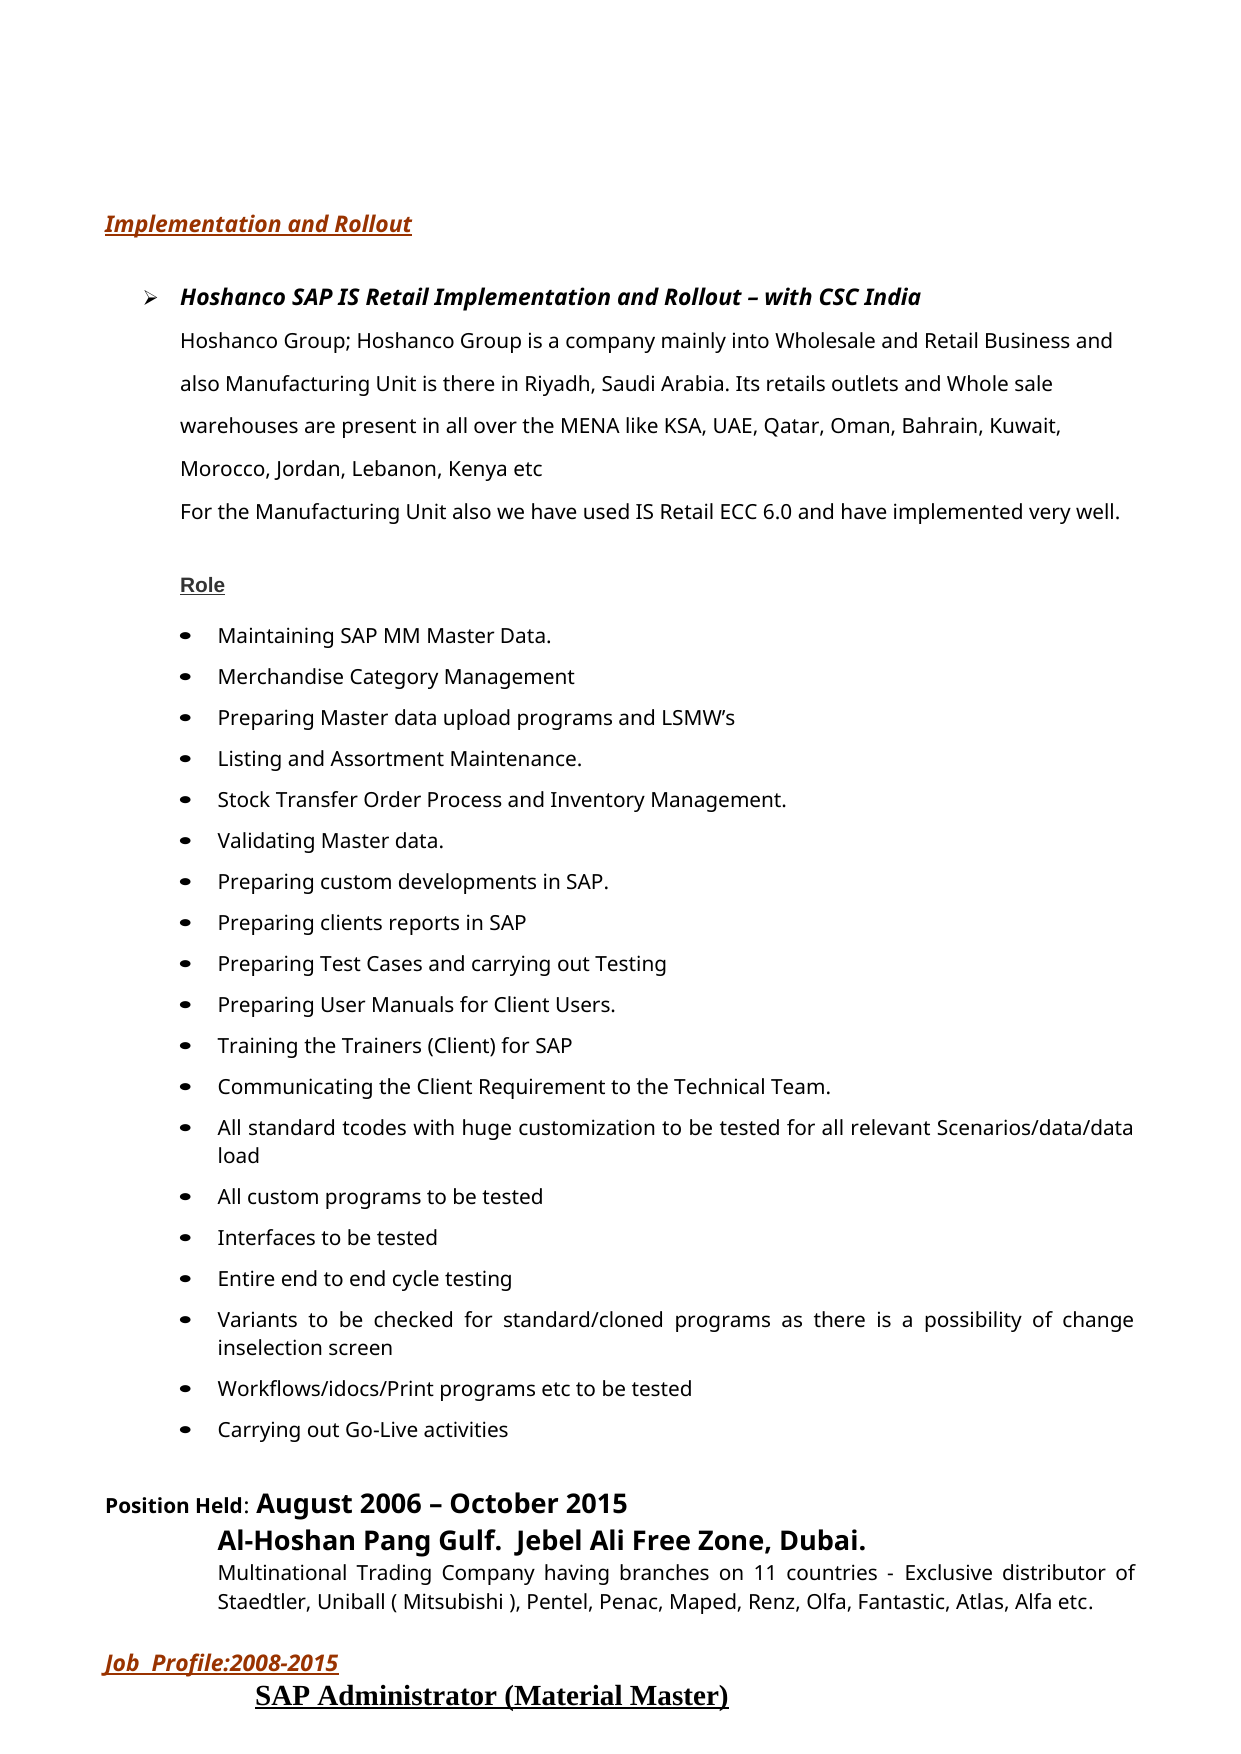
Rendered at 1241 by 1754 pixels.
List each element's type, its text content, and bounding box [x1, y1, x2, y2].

subtitle Job Profile:2008-2015 [105, 1647, 1135, 1678]
list Hoshanco SAP IS Retail Implementation and Rollout – with CSC India Hoshanco Group; Hoshanco Group is a company mainly into Wholesale and Retail Business and also Manufacturing Unit is there in Riyadh, Saudi Arabia. Its retails outlets and Whole sale warehouses are present in all over the MENA like KSA, UAE, Qatar, Oman, Bahrain, Kuwait, Morocco, Jordan, Lebanon, Kenya etc For the Manufacturing Unit also we have used IS Retail ECC 6.0 and have implemented very well. Role [142, 281, 1135, 597]
title All custom programs to be tested [180, 1182, 1135, 1211]
text Al-Hoshan Pang Gulf. Jebel Ali Free Zone, . [217, 1522, 1135, 1558]
text Position Held: August 2006 – October 2015 [105, 1485, 1135, 1522]
title All standard tcodes with huge customization to be tested for all relevant Scenarios/data/data load [180, 1113, 1135, 1170]
title Training the Trainers (Client) for SAP [180, 1031, 1135, 1059]
title Preparing Test Cases and carrying out Testing [180, 949, 1135, 977]
title Merchandise Category Management [180, 662, 1135, 691]
title Listing and Assortment Maintenance. [180, 744, 1135, 773]
title Entire end to end cycle testing [180, 1264, 1135, 1292]
title Preparing custom developments in SAP. [180, 867, 1135, 896]
text Implementation and Rollout [105, 207, 1135, 239]
title Maintaining SAP MM Master Data. [180, 622, 1135, 650]
text SAP Administrator (Material Master) [180, 1678, 1135, 1711]
title Variants to be checked for standard/cloned programs as there is a possibility of change inselection screen [180, 1305, 1135, 1362]
title Workflows/idocs/Print programs etc to be tested [180, 1374, 1135, 1403]
title Communicating the Client Requirement to the Technical Team. [180, 1072, 1135, 1100]
title Carrying out Go-Live activities [180, 1415, 1135, 1444]
title Preparing clients reports in SAP [180, 908, 1135, 937]
title Preparing Master data upload programs and LSMW’s [180, 703, 1135, 732]
text Multinational Trading Company having branches on 11 countries - Exclusive distributor of Staedtler, Uniball ( Mitsubishi ), Pentel, Penac, Maped, Renz, Olfa, Fantastic, Atlas, Alfa etc. [217, 1558, 1135, 1615]
title Preparing User Manuals for Client Users. [180, 990, 1135, 1018]
title Validating Master data. [180, 826, 1135, 855]
title Interfaces to be tested [180, 1223, 1135, 1252]
title Stock Transfer Order Process and Inventory Management. [180, 785, 1135, 814]
